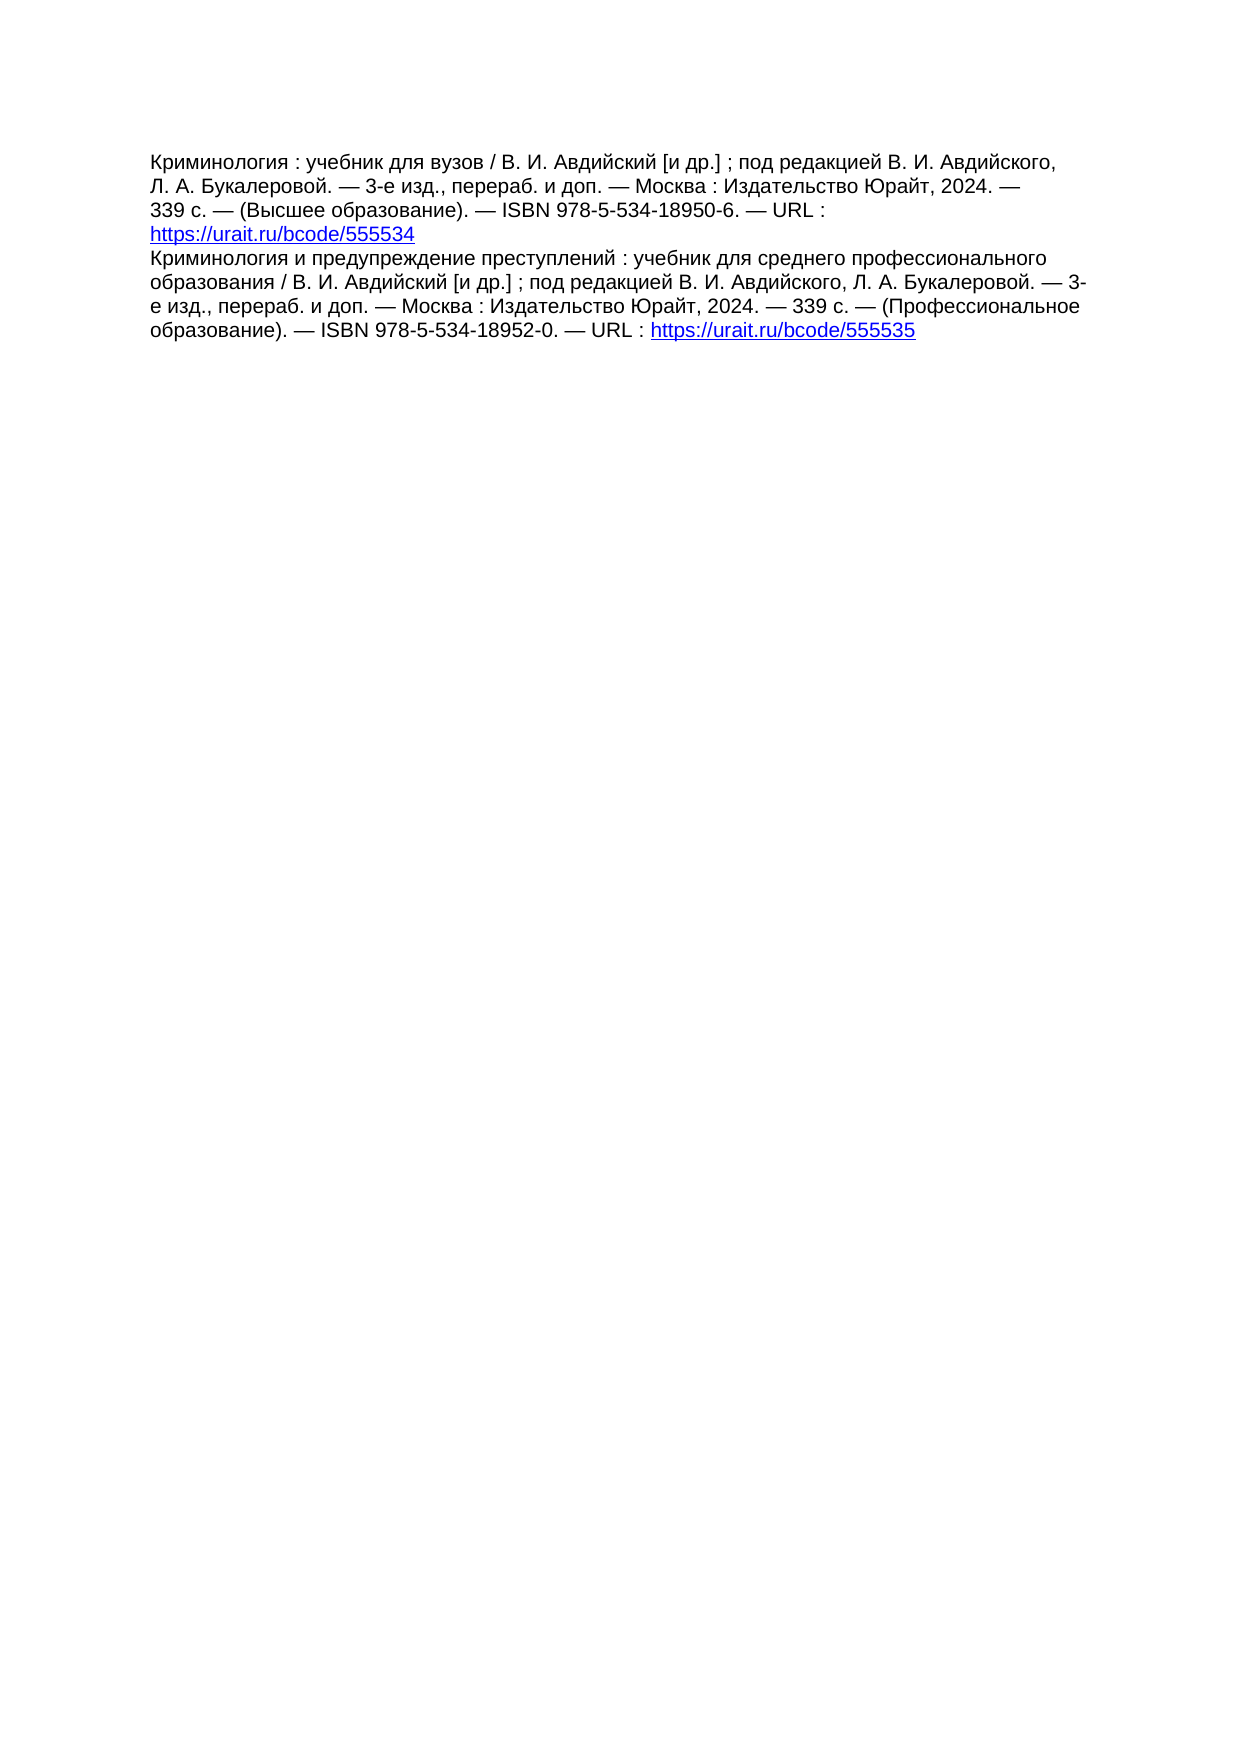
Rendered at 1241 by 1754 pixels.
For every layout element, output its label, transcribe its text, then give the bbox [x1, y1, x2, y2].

text Криминология : учебник для вузов / В. И. Авдийский [и др.] ; под редакцией В. И. Авдийского, Л. А. Букалеровой. — 3-е изд., перераб. и доп. — Москва : Издательство Юрайт, 2024. — 339 с. — (Высшее образование). — ISBN 978-5-534-18950-6. — URL : https://urait.ru/bcode/555534 [150, 150, 1090, 246]
text Криминология и предупреждение преступлений : учебник для среднего профессионального образования / В. И. Авдийский [и др.] ; под редакцией В. И. Авдийского, Л. А. Букалеровой. — 3-е изд., перераб. и доп. — Москва : Издательство Юрайт, 2024. — 339 с. — (Профессиональное образование). — ISBN 978-5-534-18952-0. — URL : https://urait.ru/bcode/555535 [150, 246, 1090, 342]
